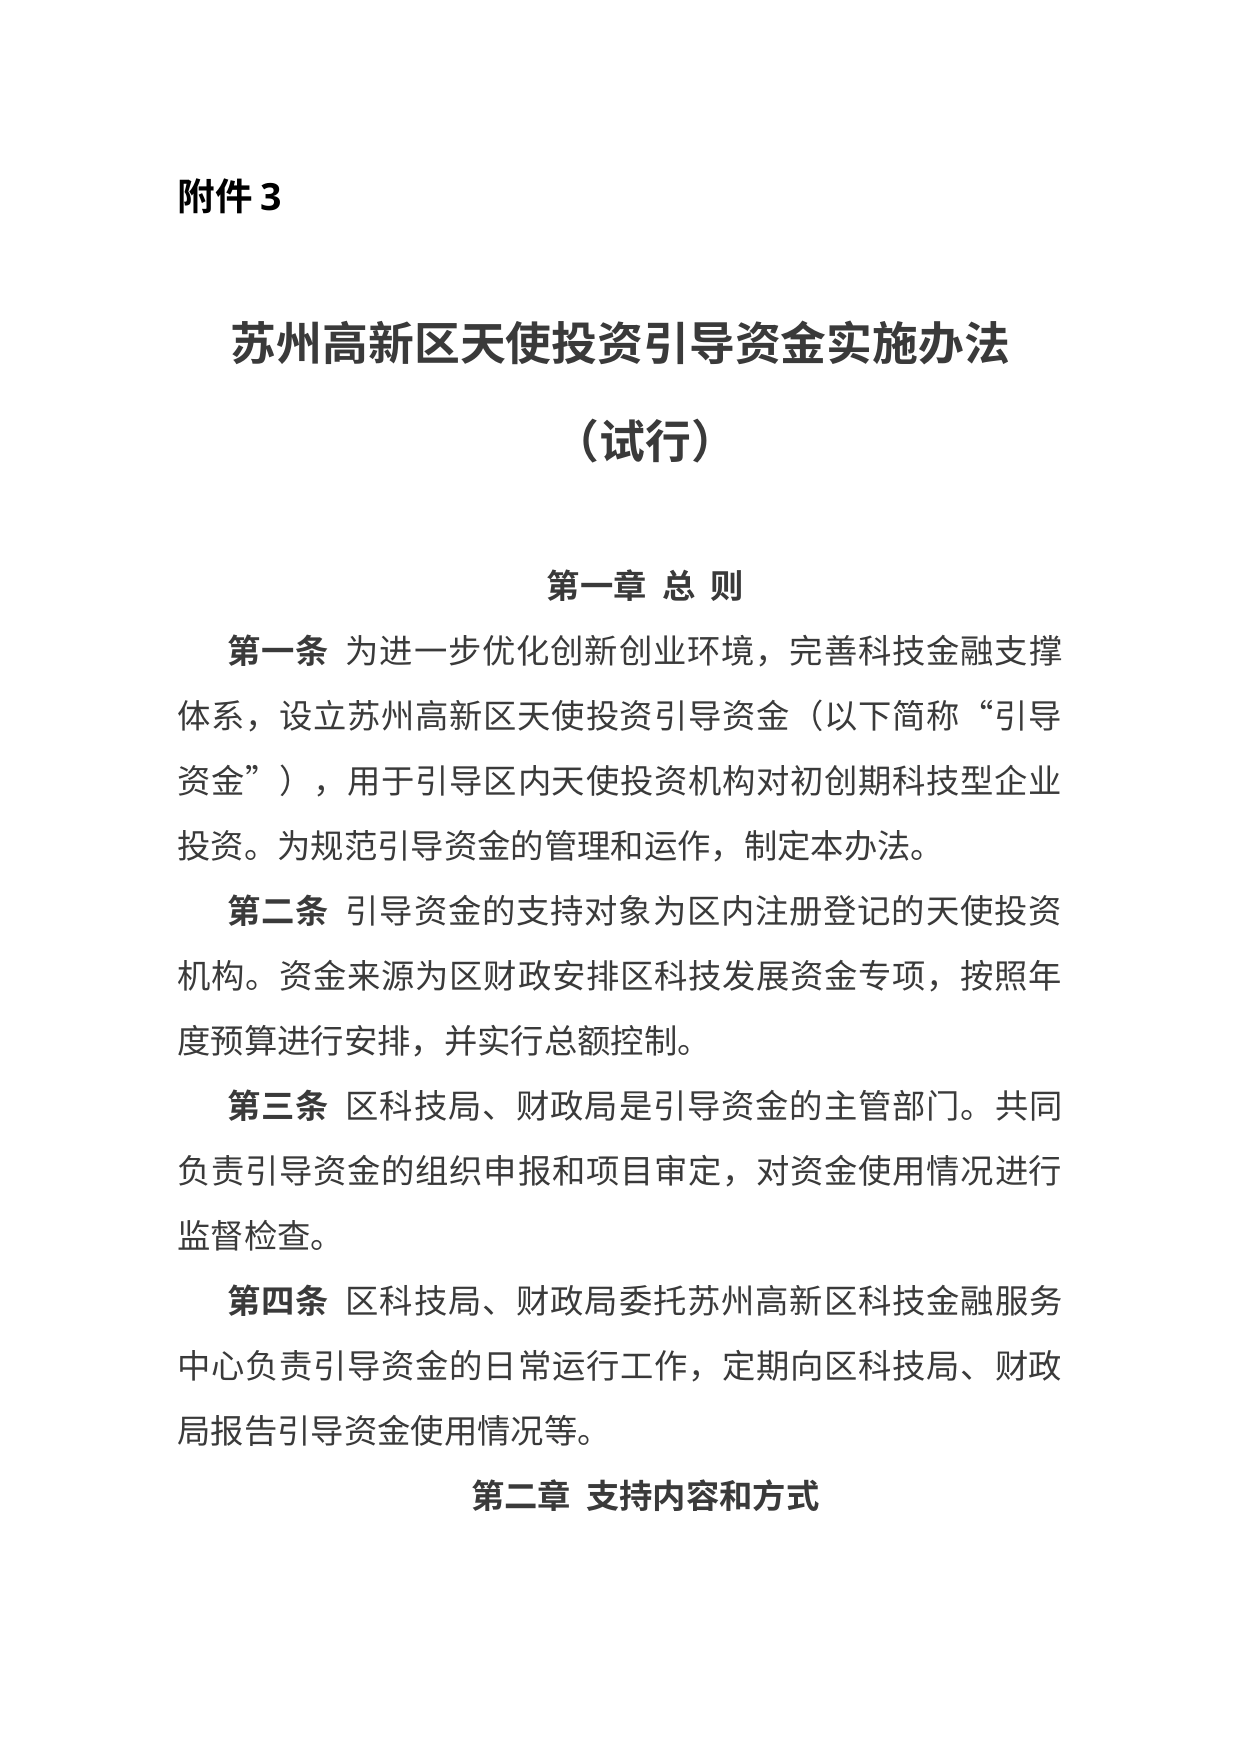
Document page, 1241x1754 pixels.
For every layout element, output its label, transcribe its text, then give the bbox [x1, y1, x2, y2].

text 第三条 区科技局、财政局是引导资金的主管部门。共同负责引导资金的组织申报和项目审定，对资金使用情况进行监督检查。 [177, 1072, 1063, 1267]
text 第一章 总 则 [177, 552, 1063, 617]
text 附件3 [177, 162, 1063, 227]
text 苏州高新区天使投资引导资金实施办法 [177, 292, 1063, 389]
text （试行） [177, 389, 1063, 487]
text 第二条 引导资金的支持对象为区内注册登记的天使投资机构。资金来源为区财政安排区科技发展资金专项，按照年度预算进行安排，并实行总额控制。 [177, 877, 1063, 1072]
text 第四条 区科技局、财政局委托苏州高新区科技金融服务中心负责引导资金的日常运行工作，定期向区科技局、财政局报告引导资金使用情况等。 [177, 1267, 1063, 1462]
text 第一条 为进一步优化创新创业环境，完善科技金融支撑体系，设立苏州高新区天使投资引导资金（以下简称“引导资金”），用于引导区内天使投资机构对初创期科技型企业投资。为规范引导资金的管理和运作，制定本办法。 [177, 617, 1063, 877]
text 第二章 支持内容和方式 [177, 1462, 1063, 1527]
